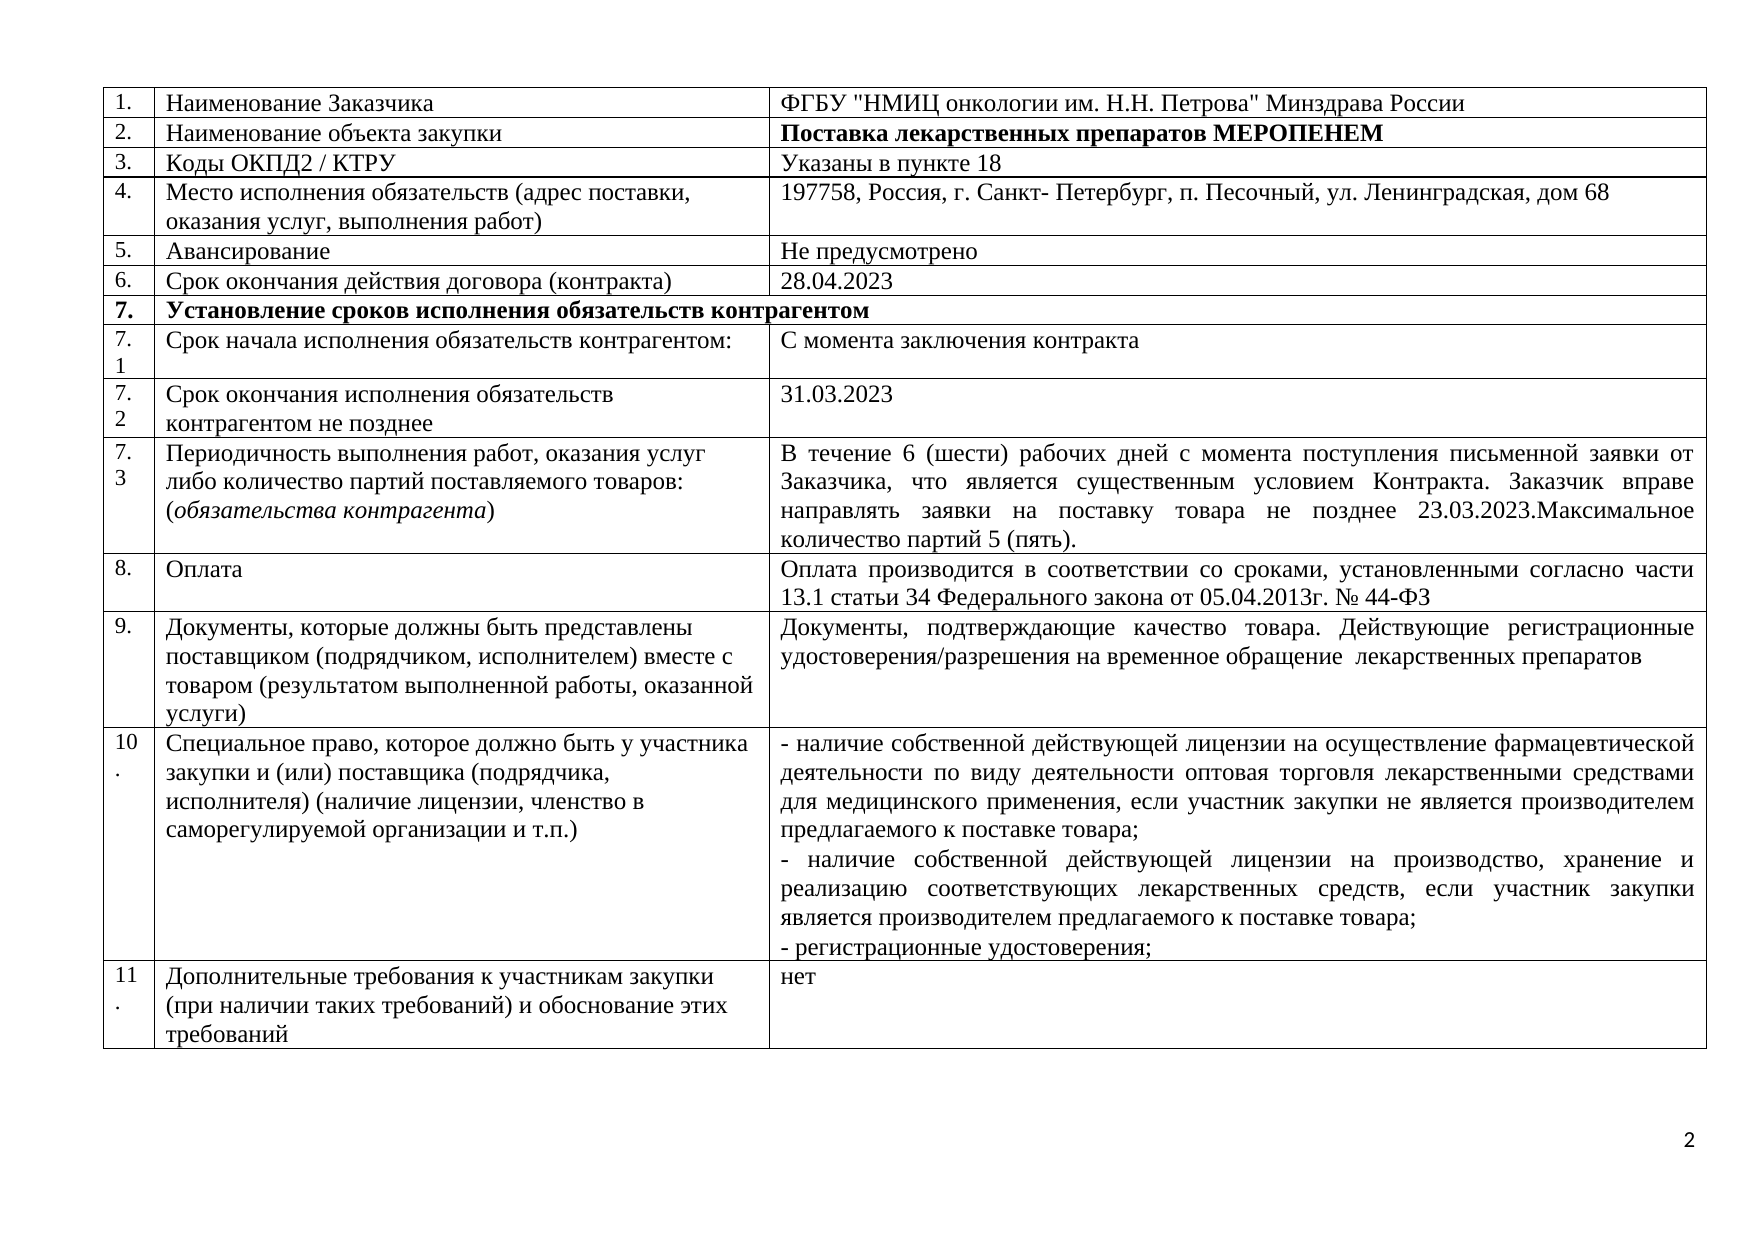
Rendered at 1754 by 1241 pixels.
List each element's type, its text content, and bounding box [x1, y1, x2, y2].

table_header 1. [104, 88, 154, 117]
table_cell Оплата [155, 554, 769, 611]
table_cell Поставка лекарственных препаратов МЕРОПЕНЕМ [770, 118, 1706, 147]
table_cell Не предусмотрено [770, 236, 1706, 265]
table_cell 7.3 [104, 438, 154, 553]
table_cell - наличие собственной действующей лицензии на производство, хранение и реализацию соответствующих лекарственных средств, если участник закупки является производителем предлагаемого к поставке товара; [770, 843, 1706, 931]
table_cell - наличие собственной действующей лицензии на осуществление фармацевтической деятельности по виду деятельности оптовая торговля лекарственными средствами для медицинского применения, если участник закупки не является производителем предлагаемого к поставке товара; [770, 728, 1706, 843]
table_cell 8. [104, 554, 154, 611]
table_cell Установление сроков исполнения обязательств контрагентом [155, 296, 1706, 324]
table_cell Оплата производится в соответствии со сроками, установленными согласно части 13.1 статьи 34 Федерального закона от 05.04.2013г. № 44-ФЗ [770, 554, 1706, 611]
table_cell Наименование объекта закупки [155, 118, 769, 147]
table_cell 5. [104, 236, 154, 265]
table_cell 3. [104, 148, 154, 176]
table_cell Документы, которые должны быть представлены поставщиком (подрядчиком, исполнителем) вместе с товаром (результатом выполненной работы, оказанной услуги) [155, 612, 769, 727]
table_cell нет [770, 961, 1706, 1048]
table_cell 7. [104, 296, 154, 324]
table_cell С момента заключения контракта [770, 325, 1706, 378]
table_cell Место исполнения обязательств (адрес поставки, оказания услуг, выполнения работ) [155, 178, 769, 235]
table_cell - регистрационные удостоверения; [770, 931, 1706, 960]
table_cell Коды ОКПД2 / КТРУ [155, 148, 769, 176]
table_cell Специальное право, которое должно быть у участника закупки и (или) поставщика (подрядчика, исполнителя) (наличие лицензии, членство в саморегулируемой организации и т.п.) [155, 728, 769, 960]
table_cell 4. [104, 178, 154, 235]
table_cell 6. [104, 266, 154, 294]
table_cell Срок начала исполнения обязательств контрагентом: [155, 325, 769, 378]
table_cell Авансирование [155, 236, 769, 265]
table_cell Документы, подтверждающие качество товара. Действующие регистрационные удостоверения/разрешения на временное обращение лекарственных препаратов [770, 612, 1706, 727]
table_cell 10. [104, 728, 154, 960]
table_cell 197758, Россия, г. Санкт- Петербург, п. Песочный, ул. Ленинградская, дом 68 [770, 178, 1706, 235]
table_header ФГБУ "НМИЦ онкологии им. Н.Н. Петрова" Минздрава России [770, 88, 1706, 117]
table_cell Периодичность выполнения работ, оказания услуг либо количество партий поставляемого товаров: (обязательства контрагента) [155, 438, 769, 553]
table_cell Указаны в пункте 18 [770, 148, 1706, 176]
table_cell 7.1 [104, 325, 154, 378]
table_cell Срок окончания действия договора (контракта) [155, 266, 769, 294]
table_cell 11. [104, 961, 154, 1048]
table_cell 9. [104, 612, 154, 727]
table_cell В течение 6 (шести) рабочих дней с момента поступления письменной заявки от Заказчика, что является существенным условием Контракта. [770, 438, 1706, 553]
table_cell Срок окончания исполнения обязательств контрагентом не позднее [155, 379, 769, 437]
table_cell 31.03.2023 [770, 379, 1706, 437]
table_cell 2. [104, 118, 154, 147]
table_header Наименование Заказчика [155, 88, 769, 117]
table_cell 28.04.2023 [770, 266, 1706, 294]
table_cell Дополнительные требования к участникам закупки (при наличии таких требований) и обоснование этих требований [155, 961, 769, 1048]
table_cell 7.2 [104, 379, 154, 437]
